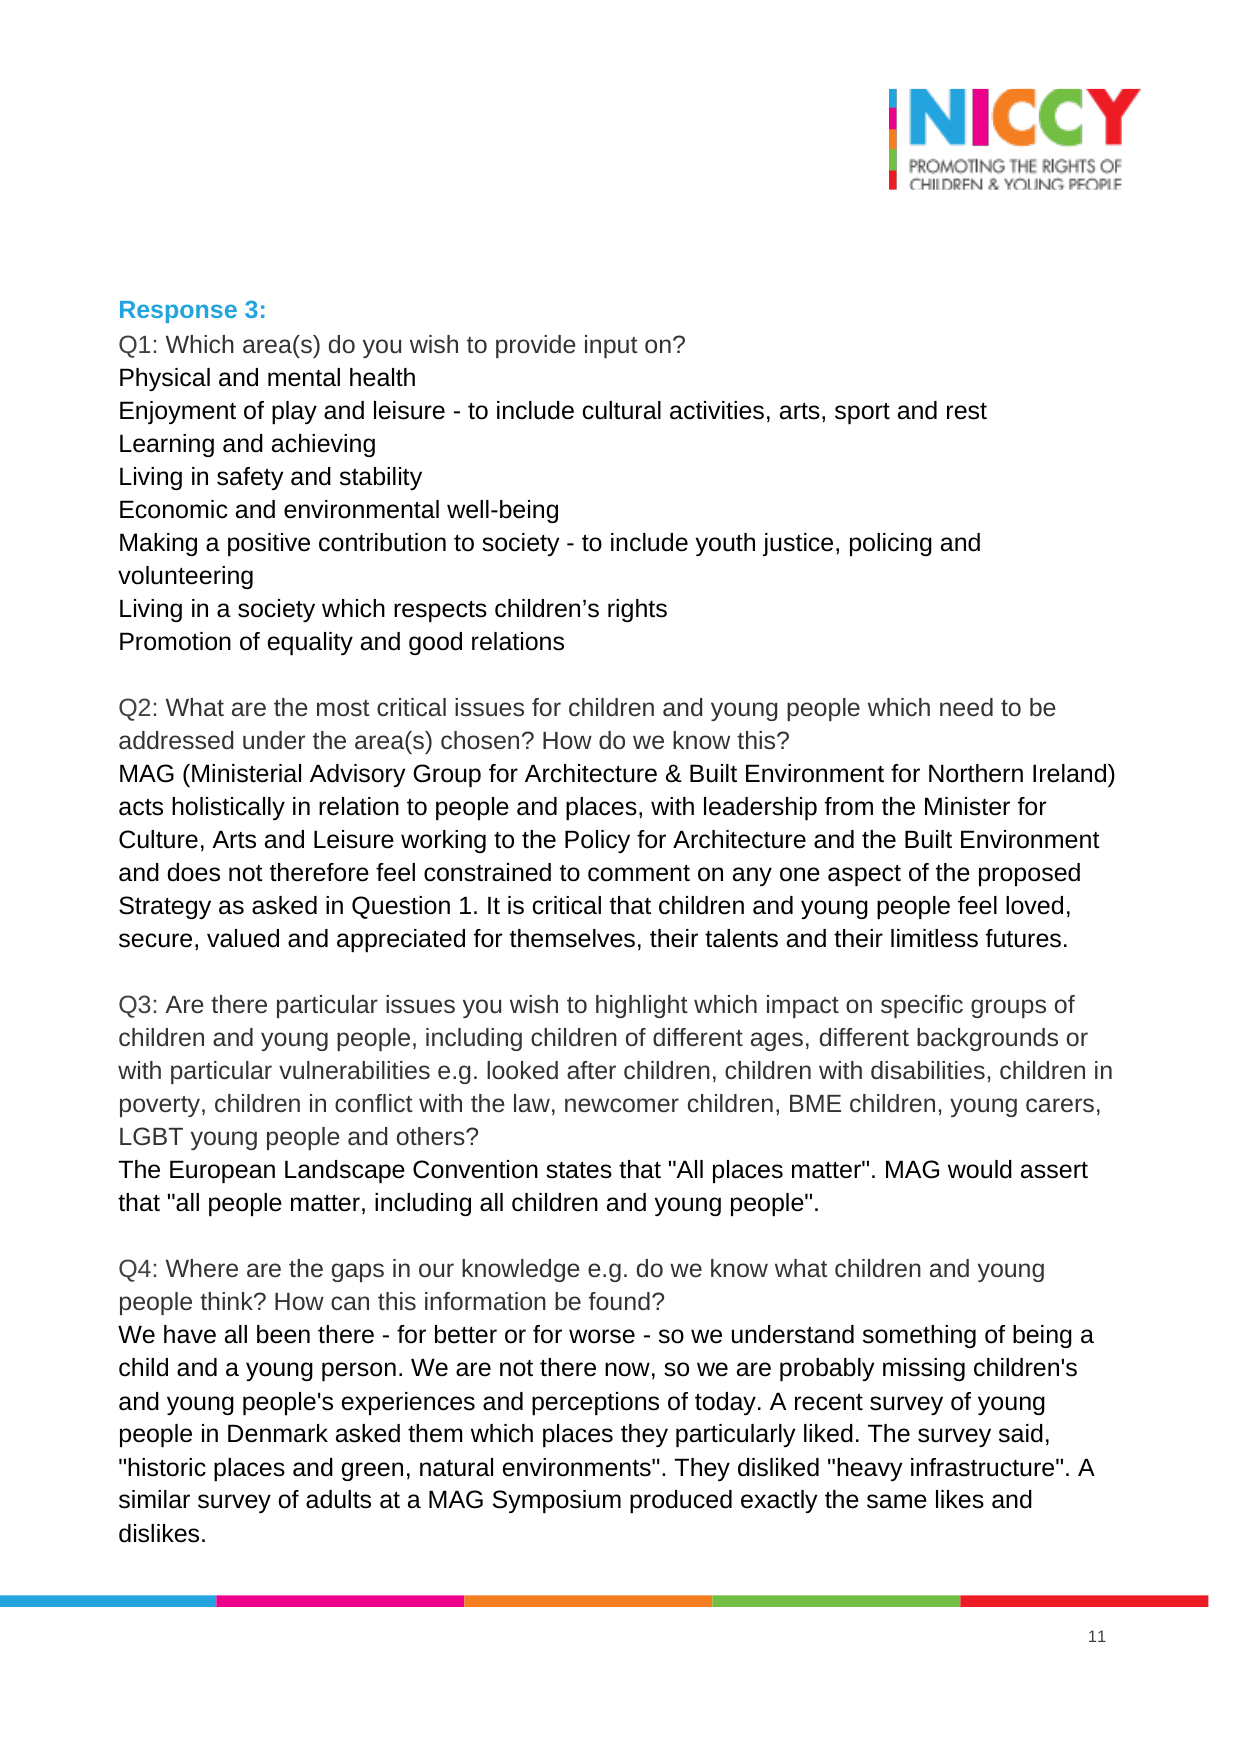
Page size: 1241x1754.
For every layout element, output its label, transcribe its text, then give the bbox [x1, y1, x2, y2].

text Learning and achieving [118, 429, 1122, 458]
text Economic and environmental well-being [118, 495, 1122, 524]
text Promotion of equality and good relations [118, 627, 1122, 656]
text Q4: Where are the gaps in our knowledge e.g. do we know what children and young people think? How can this information be found? [118, 1254, 1122, 1316]
text Physical and mental health [118, 363, 1122, 392]
text Making a positive contribution to society - to include youth justice, policing and volunteering [118, 528, 1122, 590]
text The European Landscape Convention states that "All places matter". MAG would assert that "all people matter, including all children and young people". [118, 1155, 1122, 1217]
title Response 3: [118, 295, 1122, 324]
text Living in safety and stability [118, 462, 1122, 491]
text acts holistically in relation to people and places, with leadership from the Minister for Culture, Arts and Leisure working to the Policy for Architecture and the Built Environment and does not therefore feel constrained to comment on any one aspect of the proposed Strategy as asked in Question 1. It is critical that children and young people feel loved, secure, valued and appreciated for themselves, their talents and their limitless futures. [118, 792, 1122, 953]
text Q1: Which area(s) do you wish to provide input on? [118, 330, 1122, 358]
text Q3: Are there particular issues you wish to highlight which impact on specific groups of children and young people, including children of different ages, different backgrounds or with particular vulnerabilities e.g. looked after children, children with disabilities, children in poverty, children in conflict with the law, newcomer children, BME children, young carers, LGBT young people and others? [118, 990, 1122, 1151]
text We have all been there - for better or for worse - so we understand something of being a child and a young person. We are not there now, so we are probably missing children's and young people's experiences and perceptions of today. A recent survey of young people in Denmark asked them which places they particularly liked. The survey said, "historic places and green, natural environments". They disliked "heavy infrastructure". A similar survey of adults at a MAG Symposium produced exactly the same likes and dislikes. [118, 1320, 1122, 1547]
text Enjoyment of play and leisure - to include cultural activities, arts, sport and rest [118, 396, 1122, 424]
text Living in a society which respects children’s rights [118, 594, 1122, 623]
text MAG (Ministerial Advisory Group for Architecture & Built Environment for Northern Ireland) [118, 759, 1122, 788]
text Q2: What are the most critical issues for children and young people which need to be addressed under the area(s) chosen? How do we know this? [118, 693, 1122, 755]
